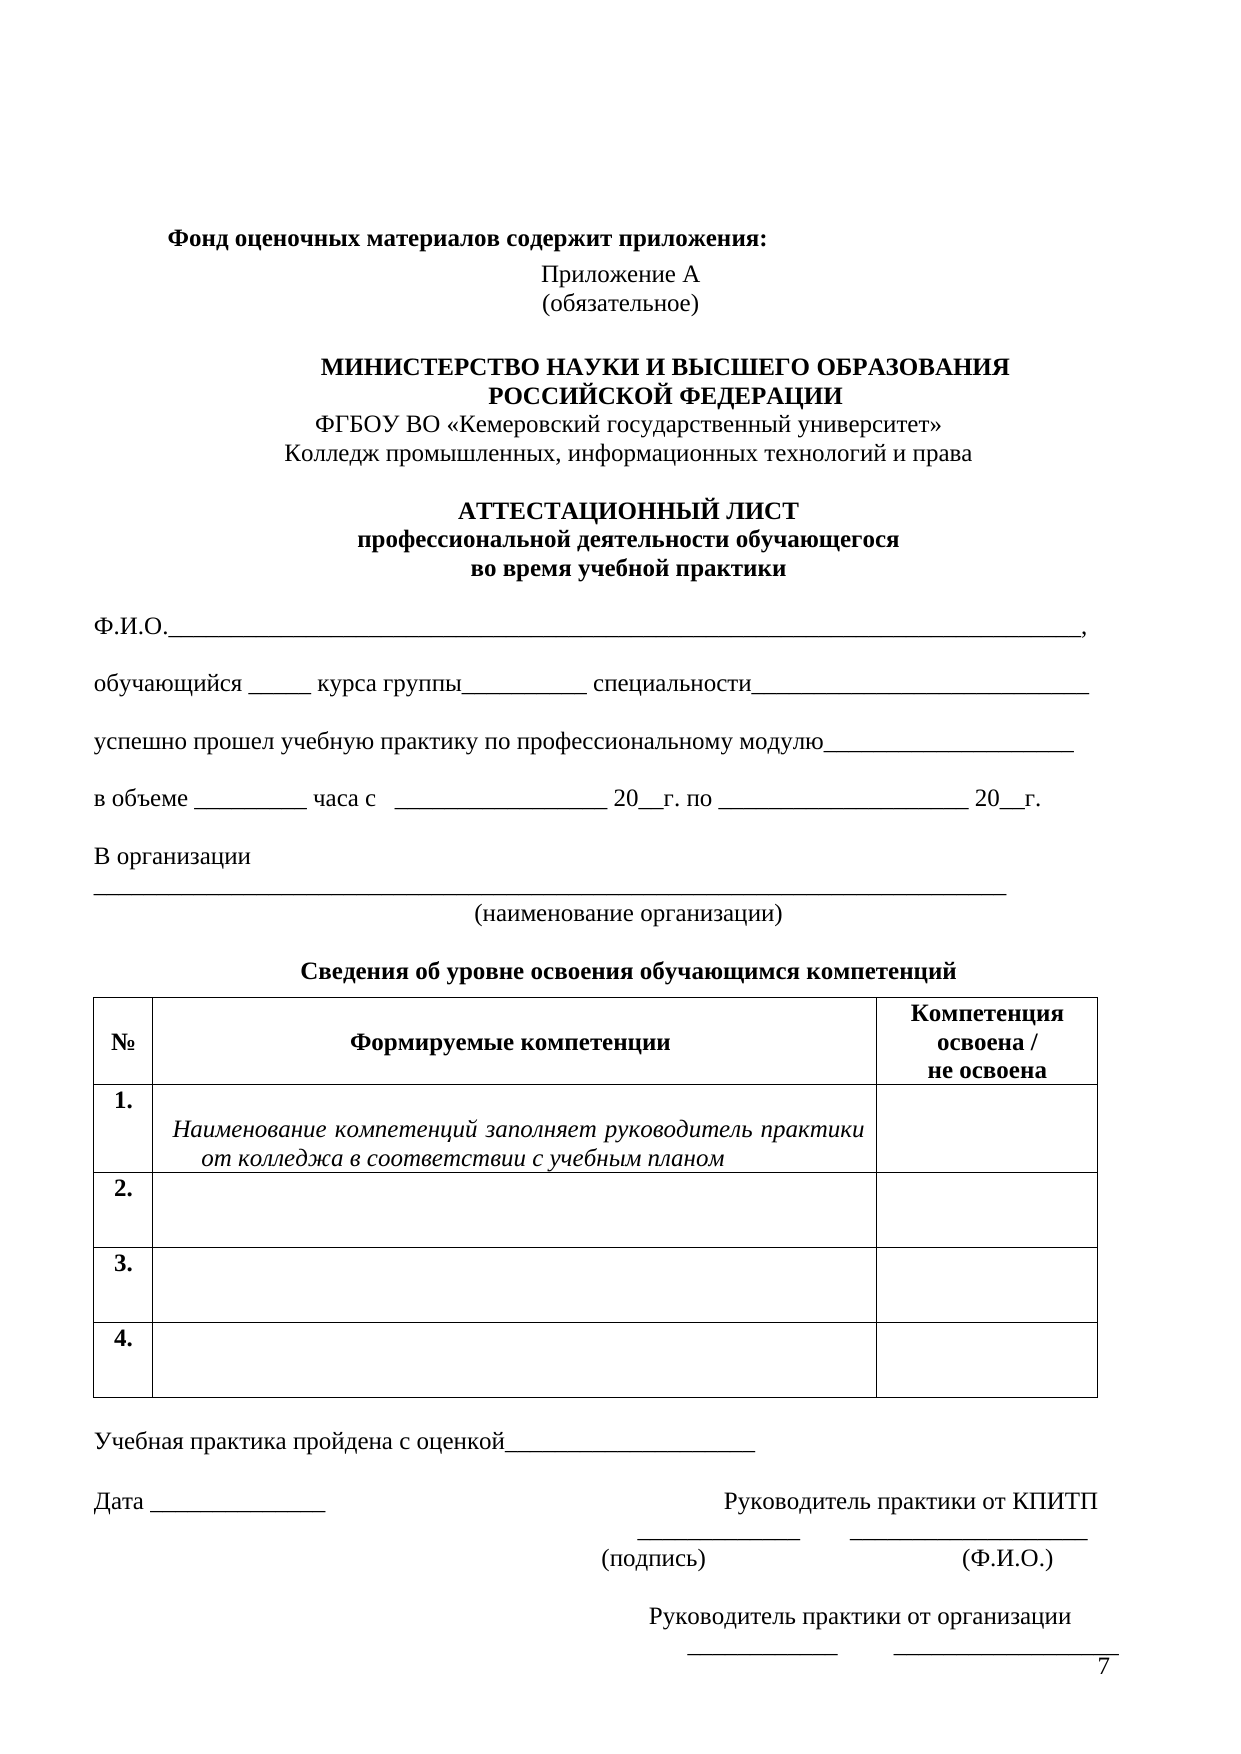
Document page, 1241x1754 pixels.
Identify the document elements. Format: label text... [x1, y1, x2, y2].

table_cell [877, 1085, 1097, 1172]
text _____________ ___________________ [94, 1514, 1163, 1543]
table_cell [877, 1173, 1097, 1247]
table_cell 4. [94, 1323, 152, 1397]
table_cell [877, 1248, 1097, 1322]
text во время учебной практики [94, 553, 1163, 582]
text (наименование организации) [94, 898, 1163, 927]
text (подпись) (Ф.И.О.) [94, 1543, 1163, 1572]
text МИНИСТЕРСТВО науки И ВЫСШЕГО ОБРАЗОВАНИЯ [94, 352, 1163, 381]
text ____________ __________________ [94, 1629, 1163, 1658]
text профессиональной деятельности обучающегося [94, 524, 1163, 553]
text успешно прошел учебную практику по профессиональному модулю____________________ [94, 726, 1148, 754]
table_cell [877, 1323, 1097, 1397]
text обучающийся _____ курса группы__________ специальности___________________________ [94, 668, 1163, 697]
table_header Формируемые компетенции [153, 998, 876, 1084]
table_cell [153, 1248, 876, 1322]
table_cell 3. [94, 1248, 152, 1322]
text фгбоу во «Кемеровский государственный университет» [94, 409, 1163, 438]
table_header № [94, 998, 152, 1084]
table_cell 2. [94, 1173, 152, 1247]
table_cell [153, 1323, 876, 1397]
text АТТЕСТАЦИОННЫЙ ЛИСТ [94, 496, 1163, 524]
text Дата ______________ Руководитель практики от КПИТП [94, 1486, 1163, 1514]
text РОССИЙСКОЙ ФЕДЕРАЦИИ [94, 381, 1163, 409]
table_cell Наименование компетенций заполняет руководитель практики от колледжа в соответствии с учебным планом [153, 1085, 876, 1172]
table_cell 1. [94, 1085, 152, 1172]
text Сведения об уровне освоения обучающимся компетенций [94, 956, 1163, 984]
table_cell [153, 1173, 876, 1247]
text В организации _________________________________________________________________________ [94, 841, 1163, 898]
text Руководитель практики от организации [94, 1601, 1163, 1629]
table_header Компетенция освоена / не освоена [877, 998, 1097, 1084]
text Приложение А (обязательное) [492, 259, 749, 316]
text Фонд оценочных материалов содержит приложения: [94, 223, 1163, 252]
text Колледж промышленных, информационных технологий и права [94, 438, 1163, 467]
text Учебная практика пройдена с оценкой____________________ [94, 1426, 1163, 1455]
text в объеме _________ часа с _________________ 20__г. по ____________________ 20__г. [94, 783, 1163, 812]
text Ф.И.О._________________________________________________________________________, [94, 611, 1163, 639]
